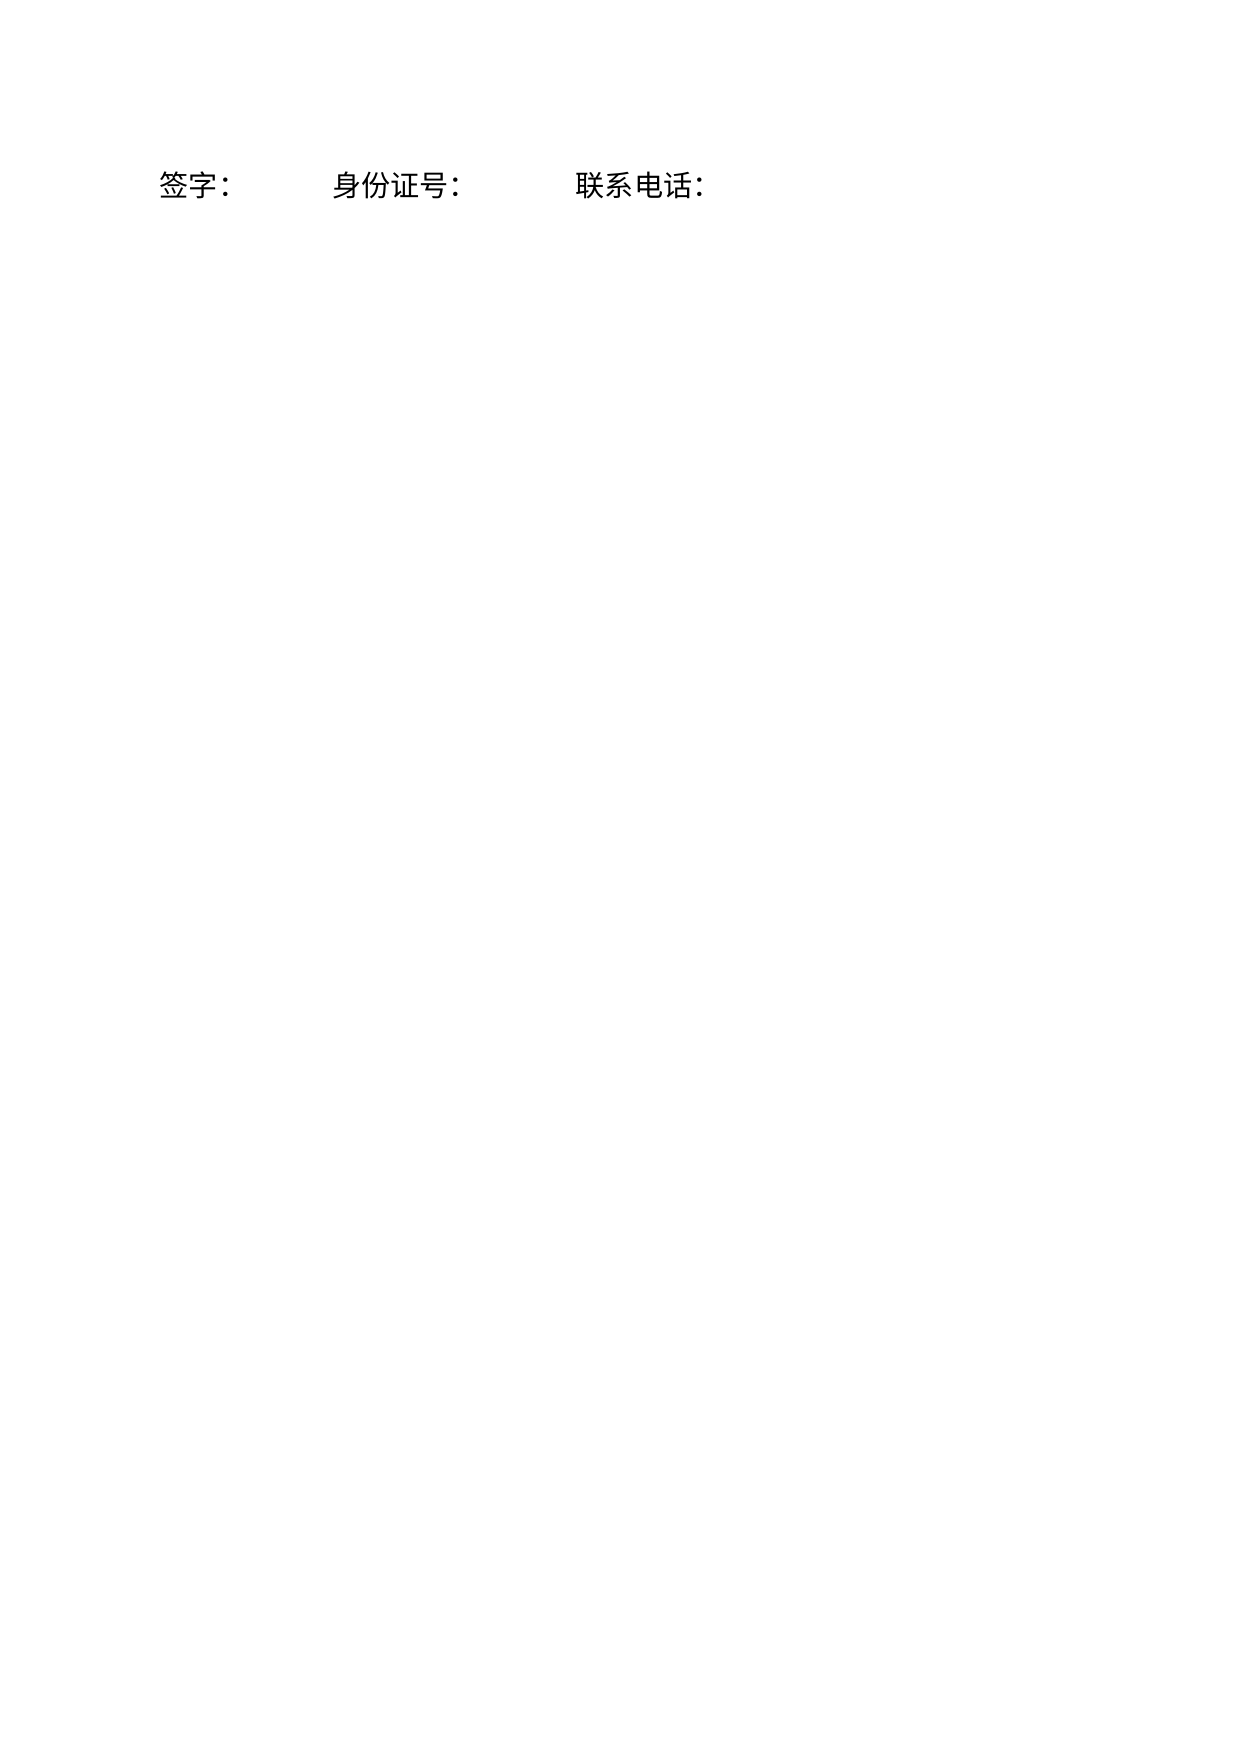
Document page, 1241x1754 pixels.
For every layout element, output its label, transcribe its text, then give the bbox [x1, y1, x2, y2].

text 签字： 身份证号： 联系电话： [159, 152, 1087, 217]
